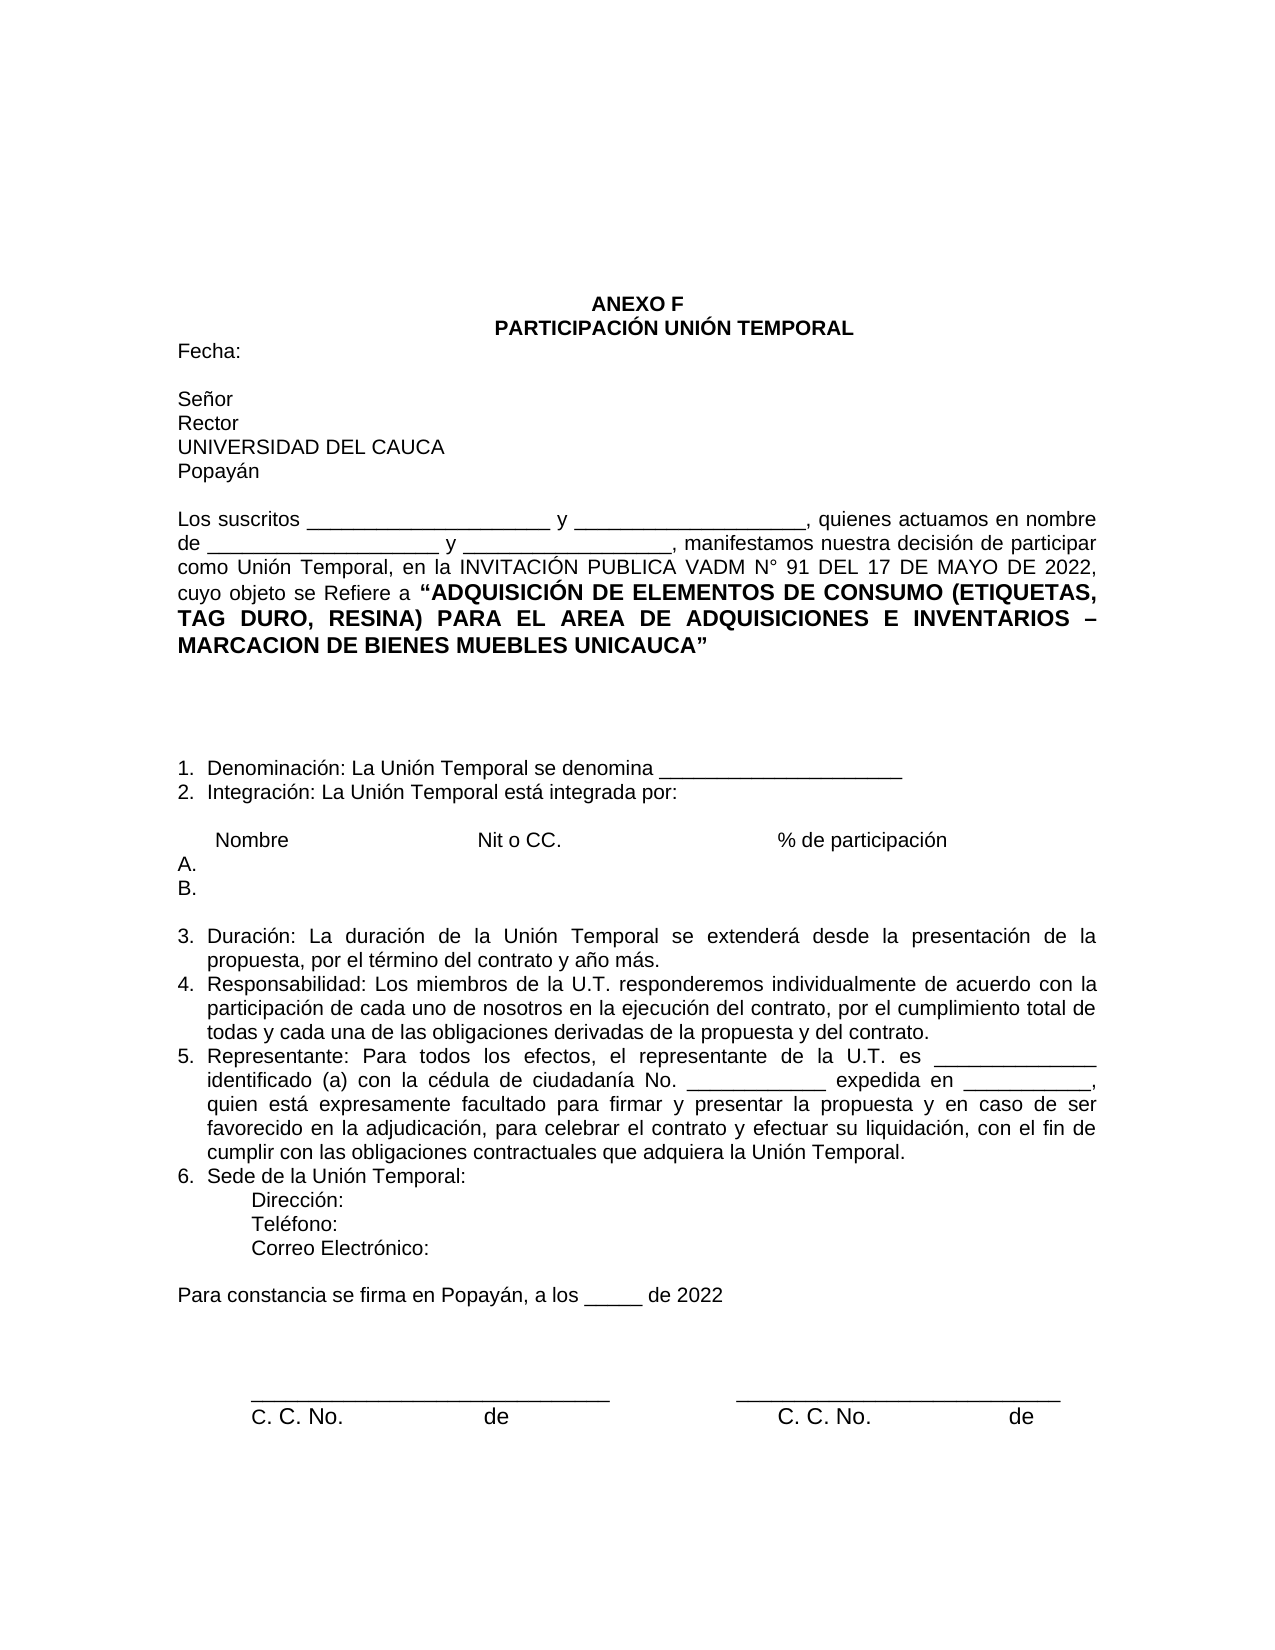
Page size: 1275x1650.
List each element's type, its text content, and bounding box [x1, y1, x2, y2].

list Fecha: [177, 339, 1098, 363]
text B. [177, 876, 1098, 900]
text Nombre Nit o CC. % de participación [177, 828, 1098, 852]
list Correo Electrónico: [251, 1235, 1098, 1259]
list UNIVERSIDAD DEL CAUCA [177, 435, 1098, 459]
list PARTICIPACIÓN UNIÓN TEMPORAL [251, 315, 1098, 339]
text A. [177, 852, 1098, 876]
list C. C. No. de C. C. No. de [251, 1403, 1098, 1429]
list Rector [177, 411, 1098, 435]
list Duración: La duración de la Unión Temporal se extenderá desde la presentación de la propuesta, por el término del contrato y año más. [177, 924, 1098, 972]
list Responsabilidad: Los miembros de la U.T. responderemos individualmente de acuerdo con la participación de cada uno de nosotros en la ejecución del contrato, por el cumplimiento total de todas y cada una de las obligaciones derivadas de la propuesta y del contrato. [177, 972, 1098, 1044]
list Representante: Para todos los efectos, el representante de la U.T. es ______________ identificado (a) con la cédula de ciudadanía No. ____________ expedida en ___________, quien está expresamente facultado para firmar y presentar la propuesta y en caso de ser favorecido en la adjudicación, para celebrar el contrato y efectuar su liquidación, con el fin de cumplir con las obligaciones contractuales que adquiera la Unión Temporal. [177, 1044, 1098, 1163]
list Para constancia se firma en Popayán, a los _____ de 2022 [177, 1283, 1098, 1307]
list Sede de la Unión Temporal: [177, 1163, 1098, 1187]
list Integración: La Unión Temporal está integrada por: [177, 780, 1098, 804]
text ANEXO F [177, 291, 1098, 315]
list _______________________________ ____________________________ [251, 1379, 1098, 1403]
list Teléfono: [251, 1211, 1098, 1235]
list Dirección: [251, 1187, 1098, 1211]
list Popayán [177, 459, 1098, 483]
list Señor [177, 387, 1098, 411]
text Los suscritos _____________________ y ____________________, quienes actuamos en nombre de ____________________ y __________________, manifestamos nuestra decisión de participar como Unión Temporal, en la INVITACIÓN PUBLICA VADM N° 91 DEL 17 DE MAYO DE 2022, cuyo objeto se Refiere a “ADQUISICIÓN DE ELEMENTOS DE CONSUMO (ETIQUETAS, TAG DURO, RESINA) PARA EL AREA DE ADQUISICIONES E INVENTARIOS – MARCACION DE BIENES MUEBLES UNICAUCA” [177, 507, 1098, 658]
list Denominación: La Unión Temporal se denomina _____________________ [177, 756, 1098, 780]
